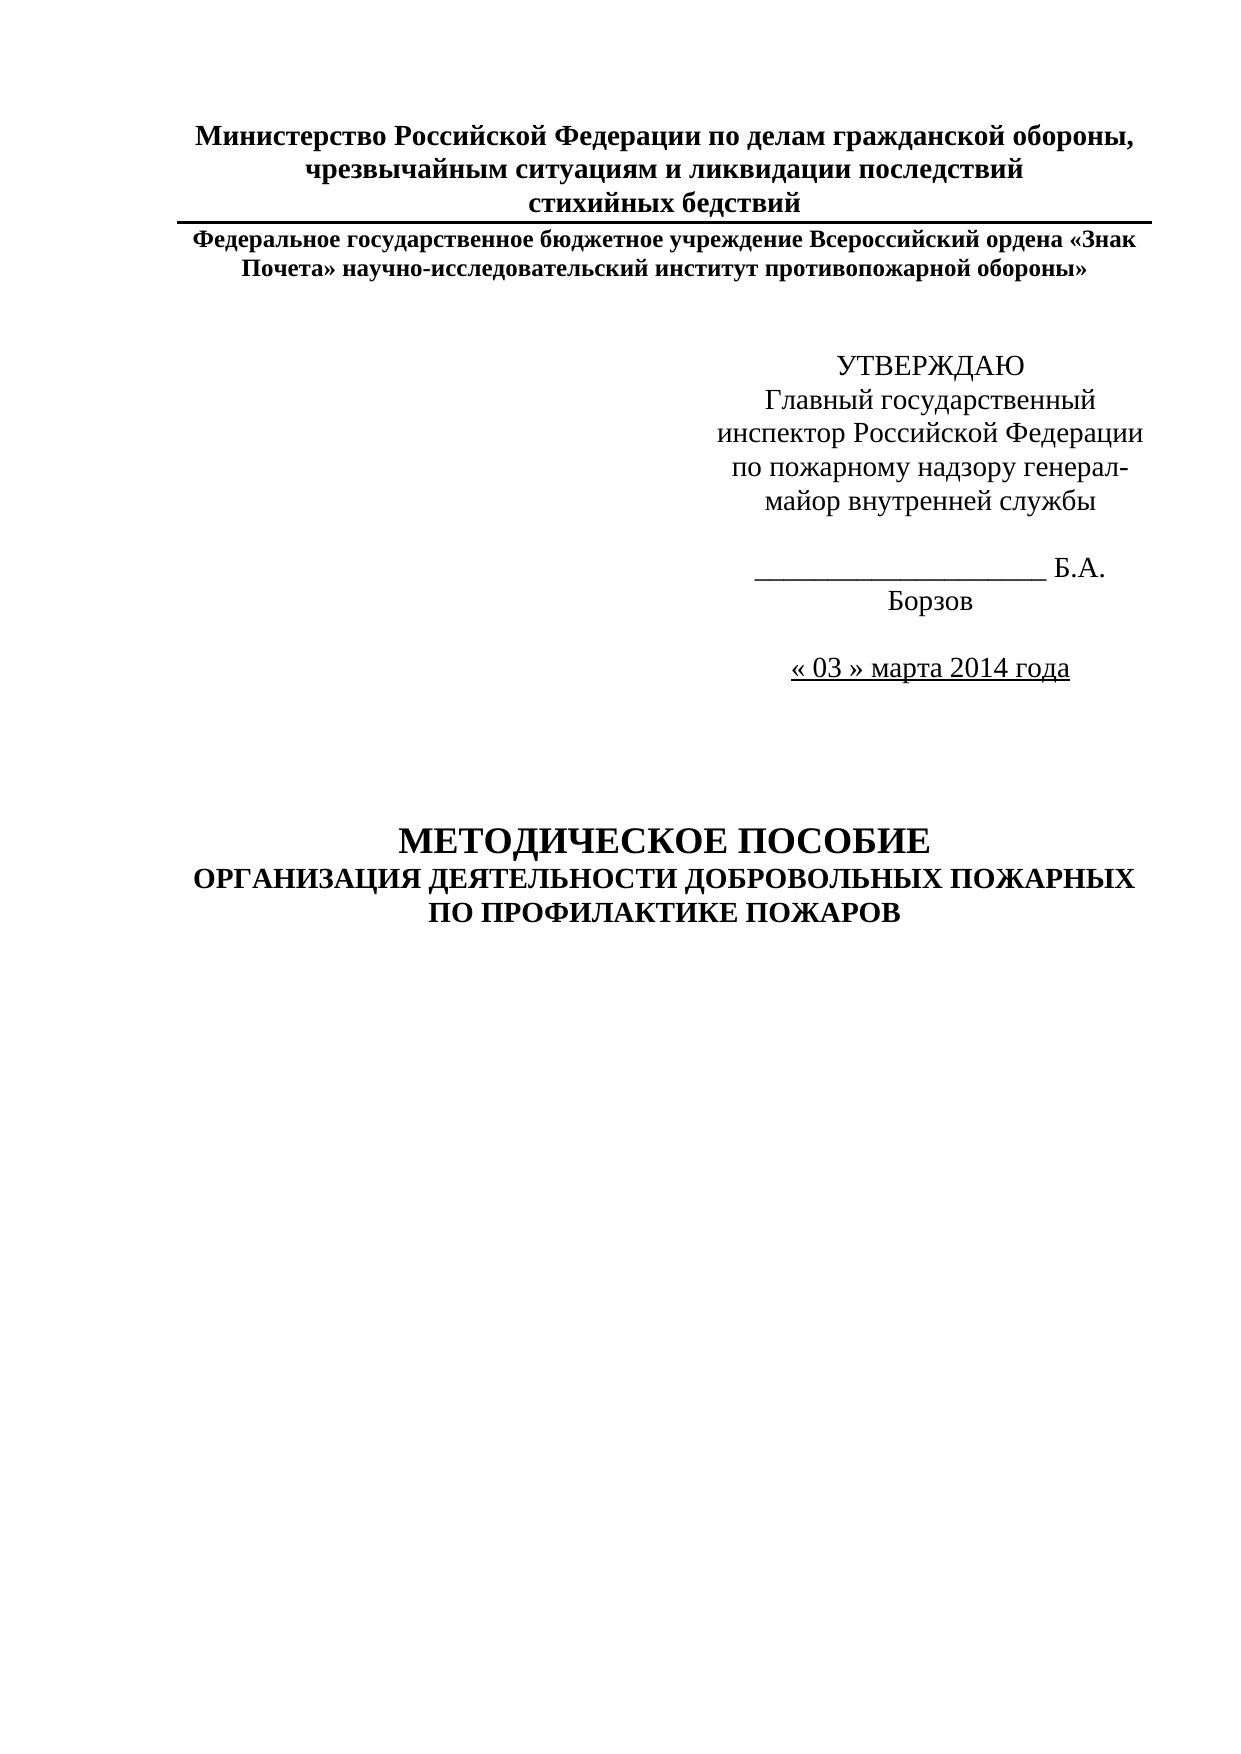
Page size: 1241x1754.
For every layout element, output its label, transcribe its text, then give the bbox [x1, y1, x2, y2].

text Главный государственный инспектор Российской Федерации по пожарному надзору генерал-майор внутренней службы [709, 382, 1152, 516]
text УТВЕРЖДАЮ [709, 348, 1152, 382]
text Министерство Российской Федерации по делам гражданской обороны, чрезвычайным ситуациям и ликвидации последствий стихийных бедствий [177, 118, 1152, 221]
text « 03 » марта 2014 года [709, 650, 1152, 684]
text ОРГАНИЗАЦИЯ ДЕЯТЕЛЬНОСТИ ДОБРОВОЛЬНЫХ ПОЖАРНЫХ ПО ПРОФИЛАКТИКЕ ПОЖАРОВ [177, 861, 1152, 928]
text МЕТОДИЧЕСКОЕ ПОСОБИЕ [178, 818, 1152, 861]
text ____________________ Б.А. Борзов [709, 550, 1152, 617]
text Федеральное государственное бюджетное учреждение Всероссийский ордена «Знак Почета» научно-исследовательский институт противопожарной обороны» [177, 224, 1152, 281]
